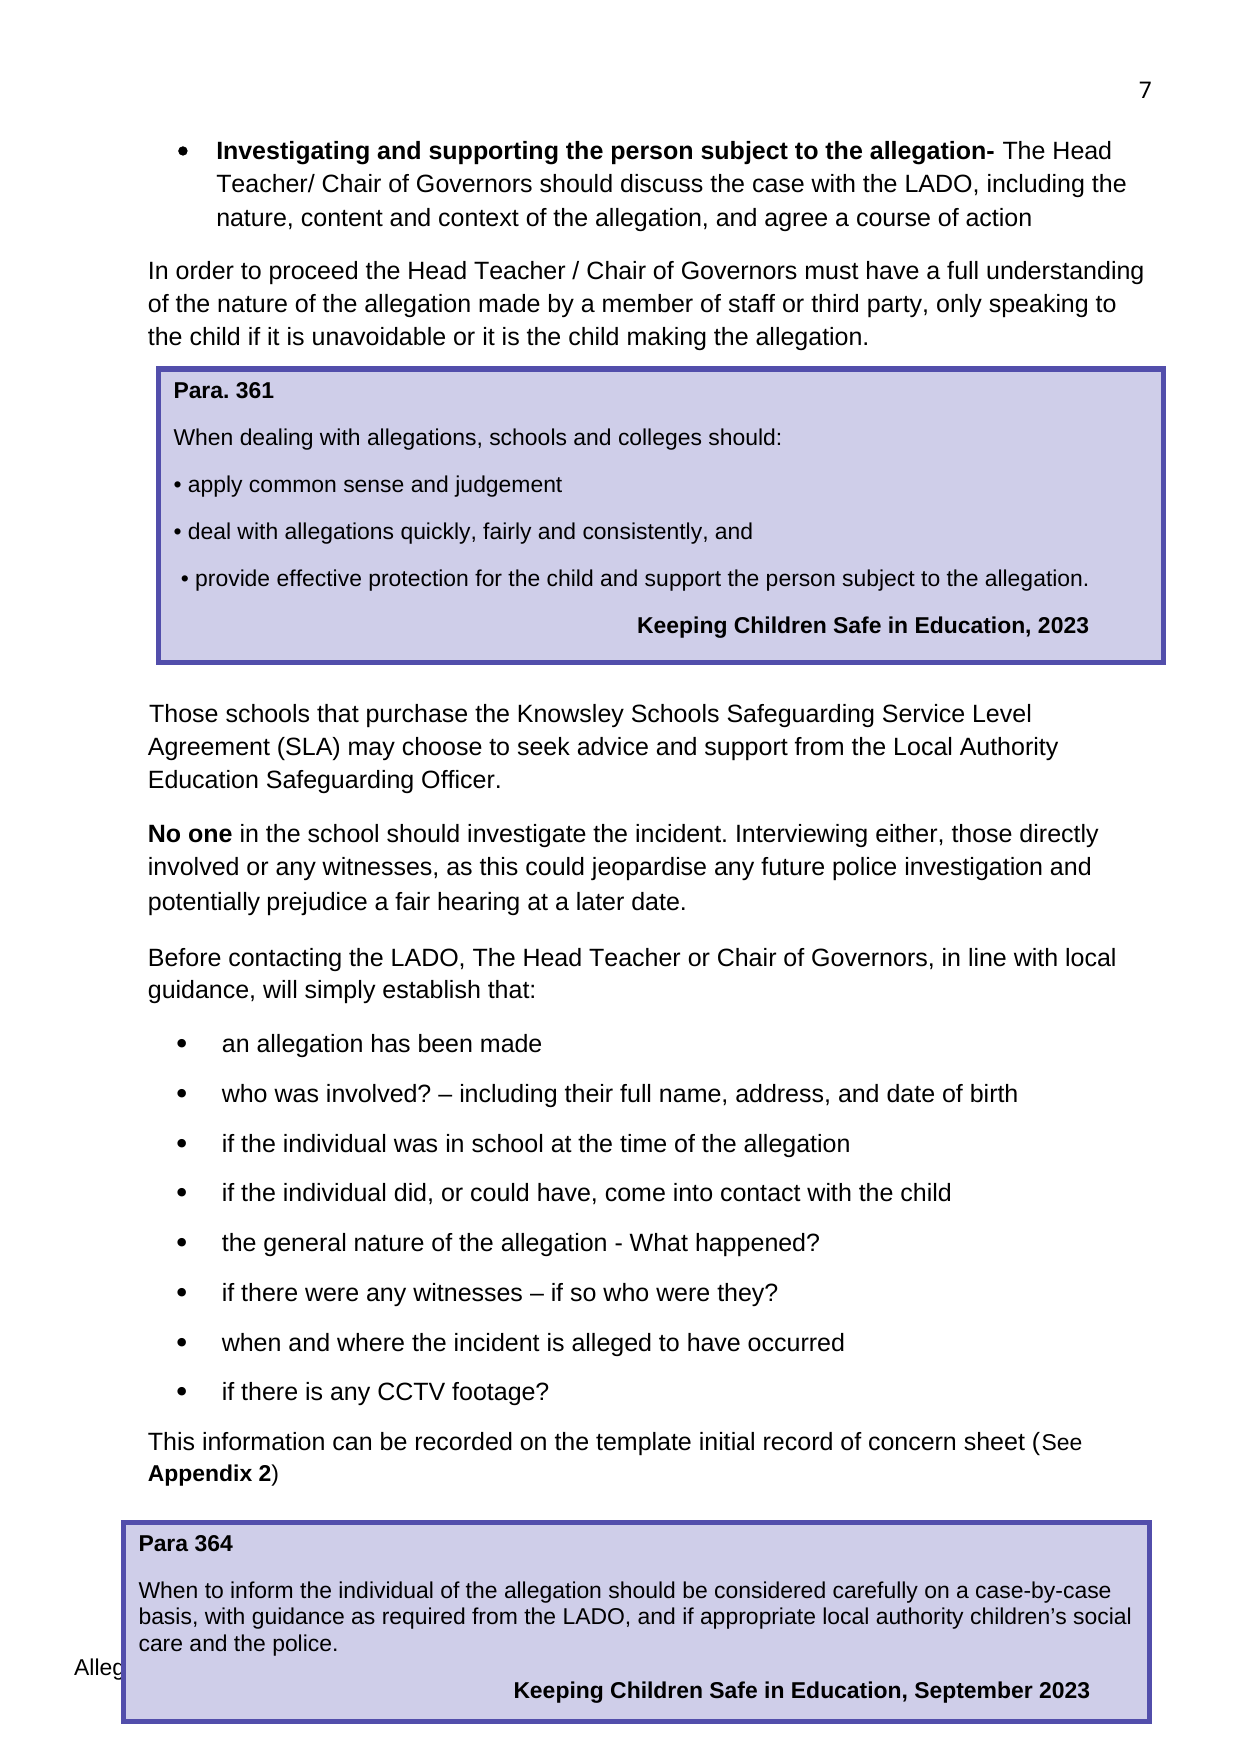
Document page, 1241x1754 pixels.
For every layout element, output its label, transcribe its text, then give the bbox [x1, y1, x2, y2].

list Investigating and supporting the person subject to the allegation- The Head Teacher/ Chair of Governors should discuss the case with the LADO, including the nature, content and context of the allegation, and agree a course of action [178, 136, 1152, 231]
text This information can be recorded on the template initial record of concern sheet (See Appendix 2) [148, 1427, 1152, 1486]
list if the individual was in school at the time of the allegation [177, 1129, 1152, 1158]
text In order to proceed the Head Teacher / Chair of Governors must have a full understanding of the nature of the allegation made by a member of staff or third party, only speaking to the child if it is unavoidable or it is the child making the allegation. [148, 256, 1152, 351]
list when and where the incident is alleged to have occurred [177, 1327, 1152, 1356]
list the general nature of the allegation - What happened? [177, 1228, 1152, 1257]
text Before contacting the LADO, The Head Teacher or Chair of Governors, in line with local guidance, will simply establish that: [148, 942, 1152, 1004]
list an allegation has been made [177, 1029, 1152, 1058]
text Those schools that purchase the Knowsley Schools Safeguarding Service Level Agreement (SLA) may choose to seek advice and support from the Local Authority Education Safeguarding Officer. [148, 699, 1152, 794]
text No one in the school should investigate the incident. Interviewing either, those directly involved or any witnesses, as this could jeopardise any future police investigation and potentially prejudice a fair hearing at a later date. [148, 819, 1152, 917]
list if there is any CCTV footage? [177, 1377, 1152, 1406]
list who was involved? – including their full name, address, and date of birth [177, 1079, 1152, 1108]
list if there were any witnesses – if so who were they? [177, 1278, 1152, 1307]
list if the individual did, or could have, come into contact with the child [177, 1178, 1152, 1207]
